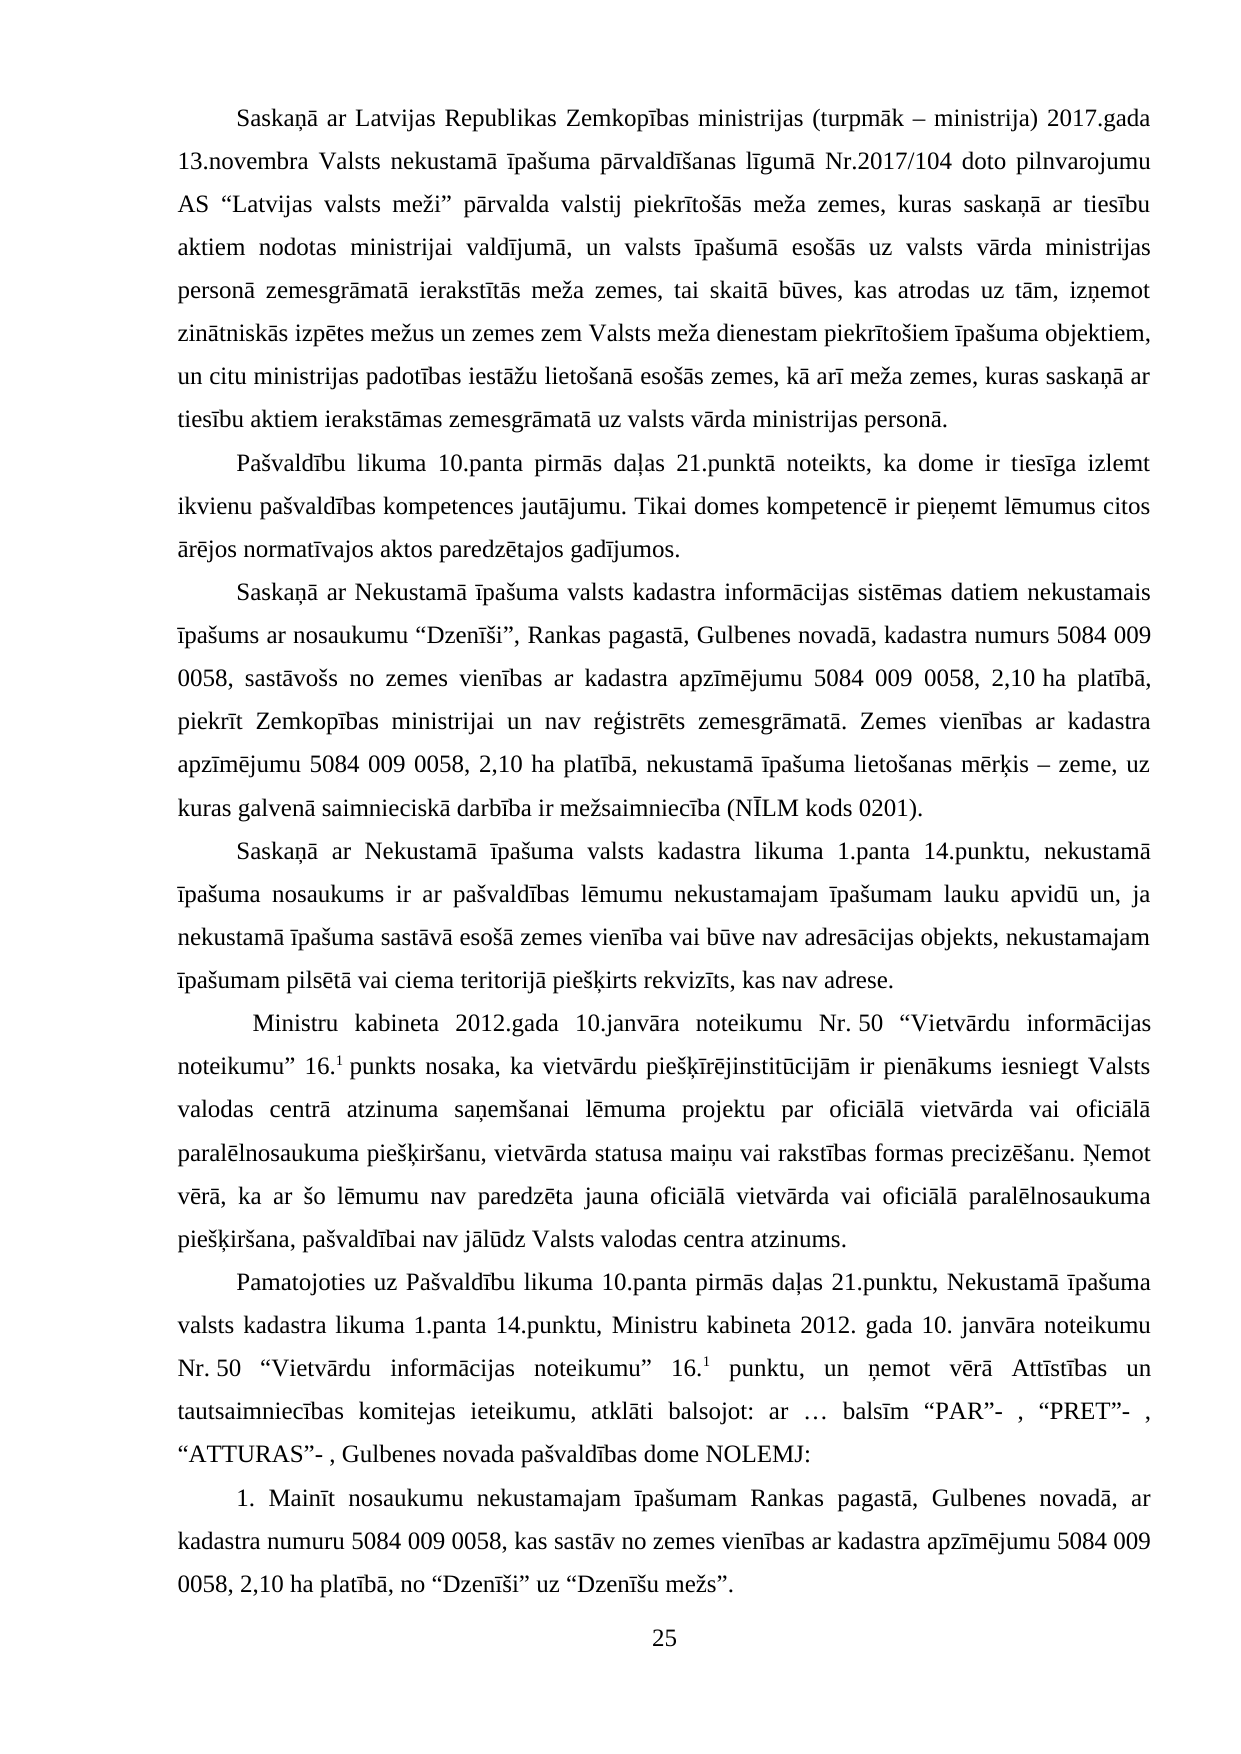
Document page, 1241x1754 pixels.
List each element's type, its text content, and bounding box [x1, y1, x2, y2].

text Ministru kabineta 2012.gada 10.janvāra noteikumu Nr. 50 “Vietvārdu informācijas noteikumu” 16.1 punkts nosaka, ka vietvārdu piešķīrējinstitūcijām ir pienākums iesniegt Valsts valodas centrā atzinuma saņemšanai lēmuma projektu par oficiālā vietvārda vai oficiālā paralēlnosaukuma piešķiršanu, vietvārda statusa maiņu vai rakstības formas precizēšanu. Ņemot vērā, ka ar šo lēmumu nav paredzēta jauna oficiālā vietvārda vai oficiālā paralēlnosaukuma piešķiršana, pašvaldībai nav jālūdz Valsts valodas centra atzinums. [177, 1008, 1152, 1253]
text Saskaņā ar Nekustamā īpašuma valsts kadastra informācijas sistēmas datiem nekustamais īpašums ar nosaukumu “Dzenīši”, Rankas pagastā, Gulbenes novadā, kadastra numurs 5084 009 0058, sastāvošs no zemes vienības ar kadastra apzīmējumu 5084 009 0058, 2,10 ha platībā, piekrīt Zemkopības ministrijai un nav reģistrēts zemesgrāmatā. Zemes vienības ar kadastra apzīmējumu 5084 009 0058, 2,10 ha platībā, nekustamā īpašuma lietošanas mērķis – zeme, uz kuras galvenā saimnieciskā darbība ir mežsaimniecība (NĪLM kods 0201). [177, 577, 1152, 821]
text Saskaņā ar Latvijas Republikas Zemkopības ministrijas (turpmāk – ministrija) 2017.gada 13.novembra Valsts nekustamā īpašuma pārvaldīšanas līgumā Nr.2017/104 doto pilnvarojumu AS “Latvijas valsts meži” pārvalda valstij piekrītošās meža zemes, kuras saskaņā ar tiesību aktiem nodotas ministrijai valdījumā, un valsts īpašumā esošās uz valsts vārda ministrijas personā zemesgrāmatā ierakstītās meža zemes, tai skaitā būves, kas atrodas uz tām, izņemot zinātniskās izpētes mežus un zemes zem Valsts meža dienestam piekrītošiem īpašuma objektiem, un citu ministrijas padotības iestāžu lietošanā esošās zemes, kā arī meža zemes, kuras saskaņā ar tiesību aktiem ierakstāmas zemesgrāmatā uz valsts vārda ministrijas personā. [177, 103, 1152, 433]
text Pašvaldību likuma 10.panta pirmās daļas 21.punktā noteikts, ka dome ir tiesīga izlemt ikvienu pašvaldības kompetences jautājumu. Tikai domes kompetencē ir pieņemt lēmumus citos ārējos normatīvajos aktos paredzētajos gadījumos. [177, 448, 1152, 563]
text Saskaņā ar Nekustamā īpašuma valsts kadastra likuma 1.panta 14.punktu, nekustamā īpašuma nosaukums ir ar pašvaldības lēmumu nekustamajam īpašumam lauku apvidū un, ja nekustamā īpašuma sastāvā esošā zemes vienība vai būve nav adresācijas objekts, nekustamajam īpašumam pilsētā vai ciema teritorijā piešķirts rekvizīts, kas nav adrese. [177, 836, 1152, 994]
text 1. Mainīt nosaukumu nekustamajam īpašumam Rankas pagastā, Gulbenes novadā, ar kadastra numuru 5084 009 0058, kas sastāv no zemes vienības ar kadastra apzīmējumu 5084 009 0058, 2,10 ha platībā, no “Dzenīši” uz “Dzenīšu mežs”. [177, 1483, 1152, 1598]
text Pamatojoties uz Pašvaldību likuma 10.panta pirmās daļas 21.punktu, Nekustamā īpašuma valsts kadastra likuma 1.panta 14.punktu, Ministru kabineta 2012. gada 10. janvāra noteikumu Nr. 50 “Vietvārdu informācijas noteikumu” 16.1 punktu, un ņemot vērā Attīstības un tautsaimniecības komitejas ieteikumu, atklāti balsojot: ar … balsīm “PAR”- , “PRET”- , “ATTURAS”- , Gulbenes novada pašvaldības dome NOLEMJ: [177, 1267, 1152, 1468]
